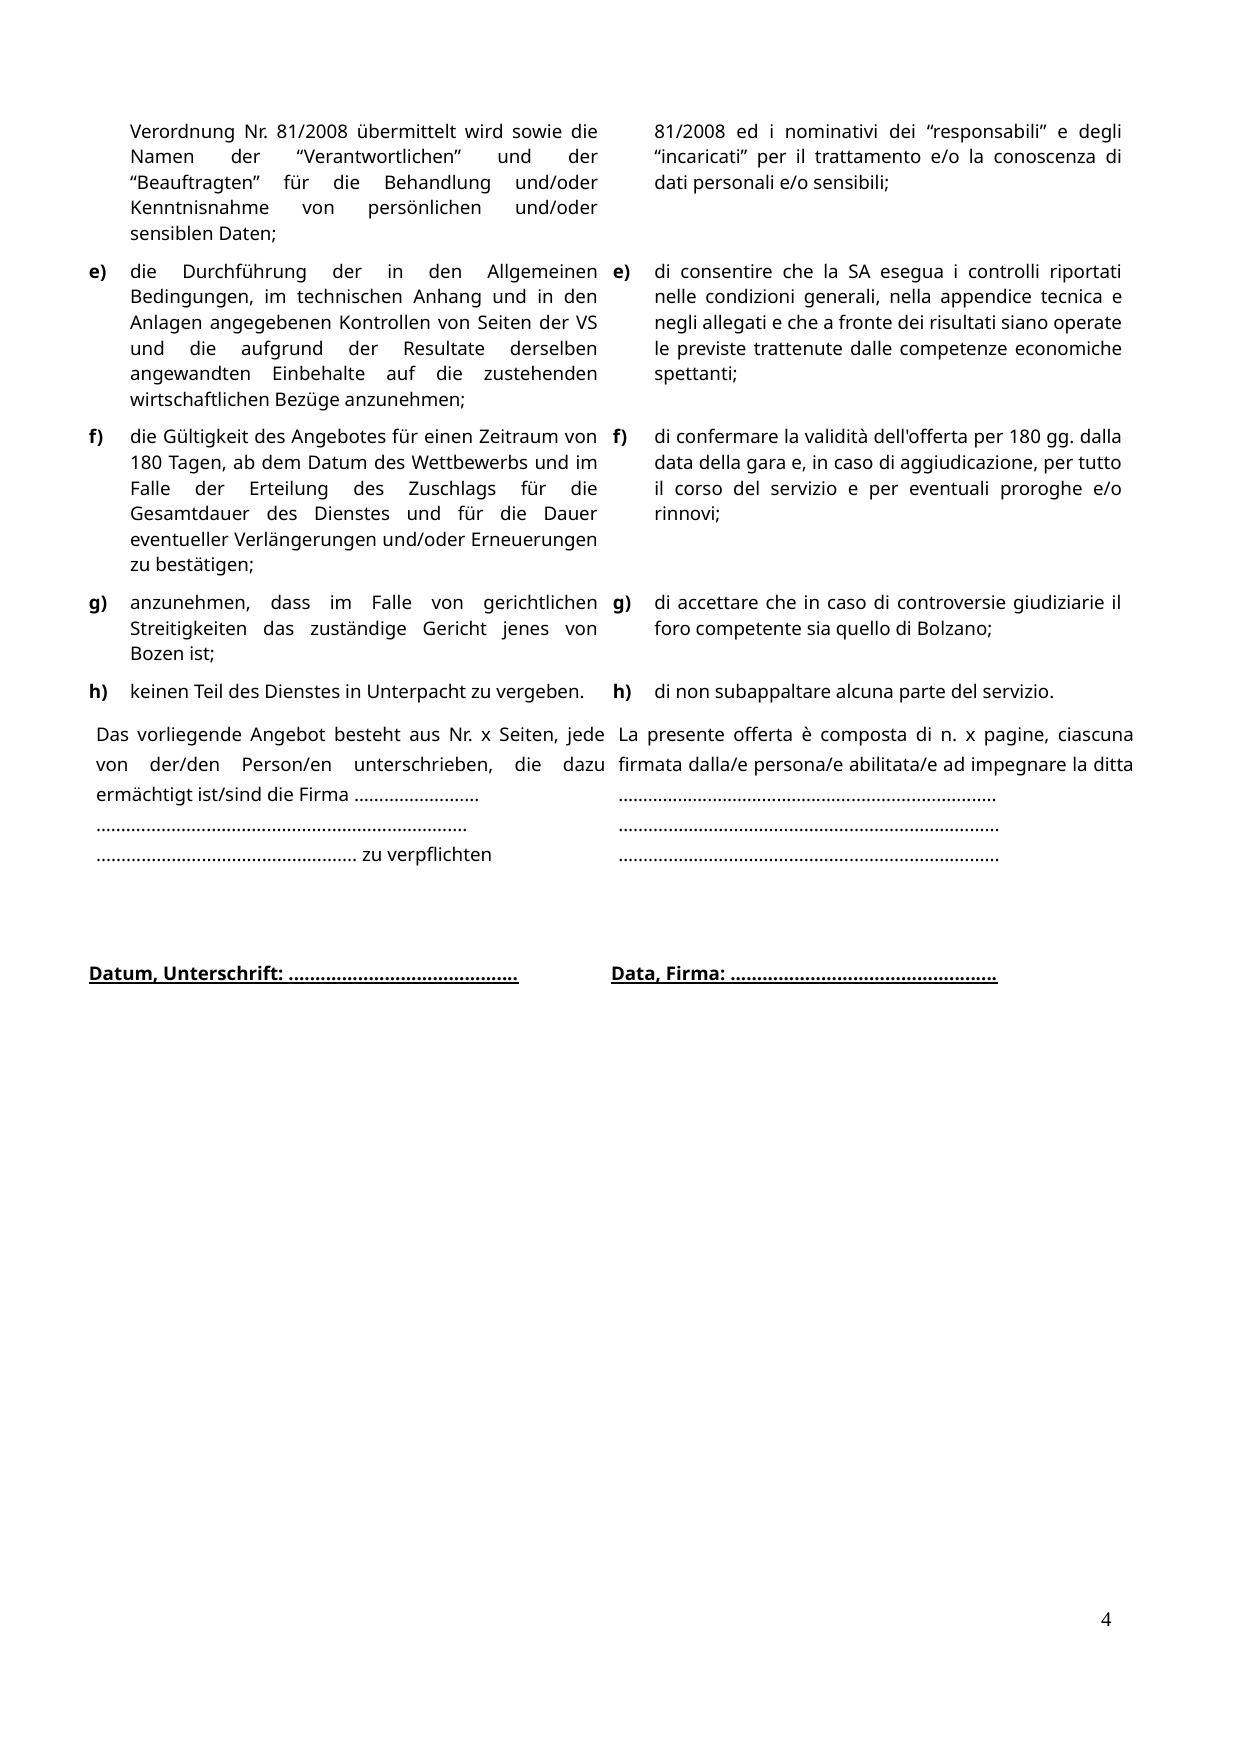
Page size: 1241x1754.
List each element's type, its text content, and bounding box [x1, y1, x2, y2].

table_cell di confermare la validità dell'offerta per 180 gg. dalla data della gara e, in caso di aggiudicazione, per tutto il corso del servizio e per eventuali proroghe e/o rinnovi; [605, 424, 1129, 589]
table_cell di accettare che in caso di controversie giudiziarie il foro competente sia quello di Bolzano; [605, 590, 1129, 678]
table_cell keinen Teil des Dienstes in Unterpacht zu vergeben. [81, 679, 605, 717]
table_header Das vorliegende Angebot besteht aus Nr. x Seiten, jede von der/den Person/en unterschrieben, die dazu ermächtigt ist/sind die Firma …...................... …....................................................................... .................................................... zu verpflichten Datum, Unterschrift: ........................................... [84, 717, 606, 1016]
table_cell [605, 118, 1129, 258]
table_cell die Durchführung der in den Allgemeinen Bedingungen, im technischen Anhang und in den Anlagen angegebenen Kontrollen von Seiten der VS und die aufgrund der Resultate derselben angewandten Einbehalte auf die zustehenden wirtschaftlichen Bezüge anzunehmen; [81, 258, 605, 424]
table_cell di non subappaltare alcuna parte del servizio. [605, 679, 1129, 717]
table_cell die Gültigkeit des Angebotes für einen Zeitraum von 180 Tagen, ab dem Datum des Wettbewerbs und im Falle der Erteilung des Zuschlags für die Gesamtdauer des Dienstes und für die Dauer eventueller Verlängerungen und/oder Erneuerungen zu bestätigen; [81, 424, 605, 589]
table_header La presente offerta è composta di n. x pagine, ciascuna firmata dalla/e persona/e abilitata/e ad impegnare la ditta ………………..……………………................................ …......................................................................... …......................................................................... Data, Firma: .................................................. [606, 717, 1134, 1016]
table_cell di consentire che la SA esegua i controlli riportati nelle condizioni generali, nella appendice tecnica e negli allegati e che a fronte dei risultati siano operate le previste trattenute dalle competenze economiche spettanti; [605, 258, 1129, 424]
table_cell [81, 118, 605, 258]
table_cell anzunehmen, dass im Falle von gerichtlichen Streitigkeiten das zuständige Gericht jenes von Bozen ist; [81, 590, 605, 678]
